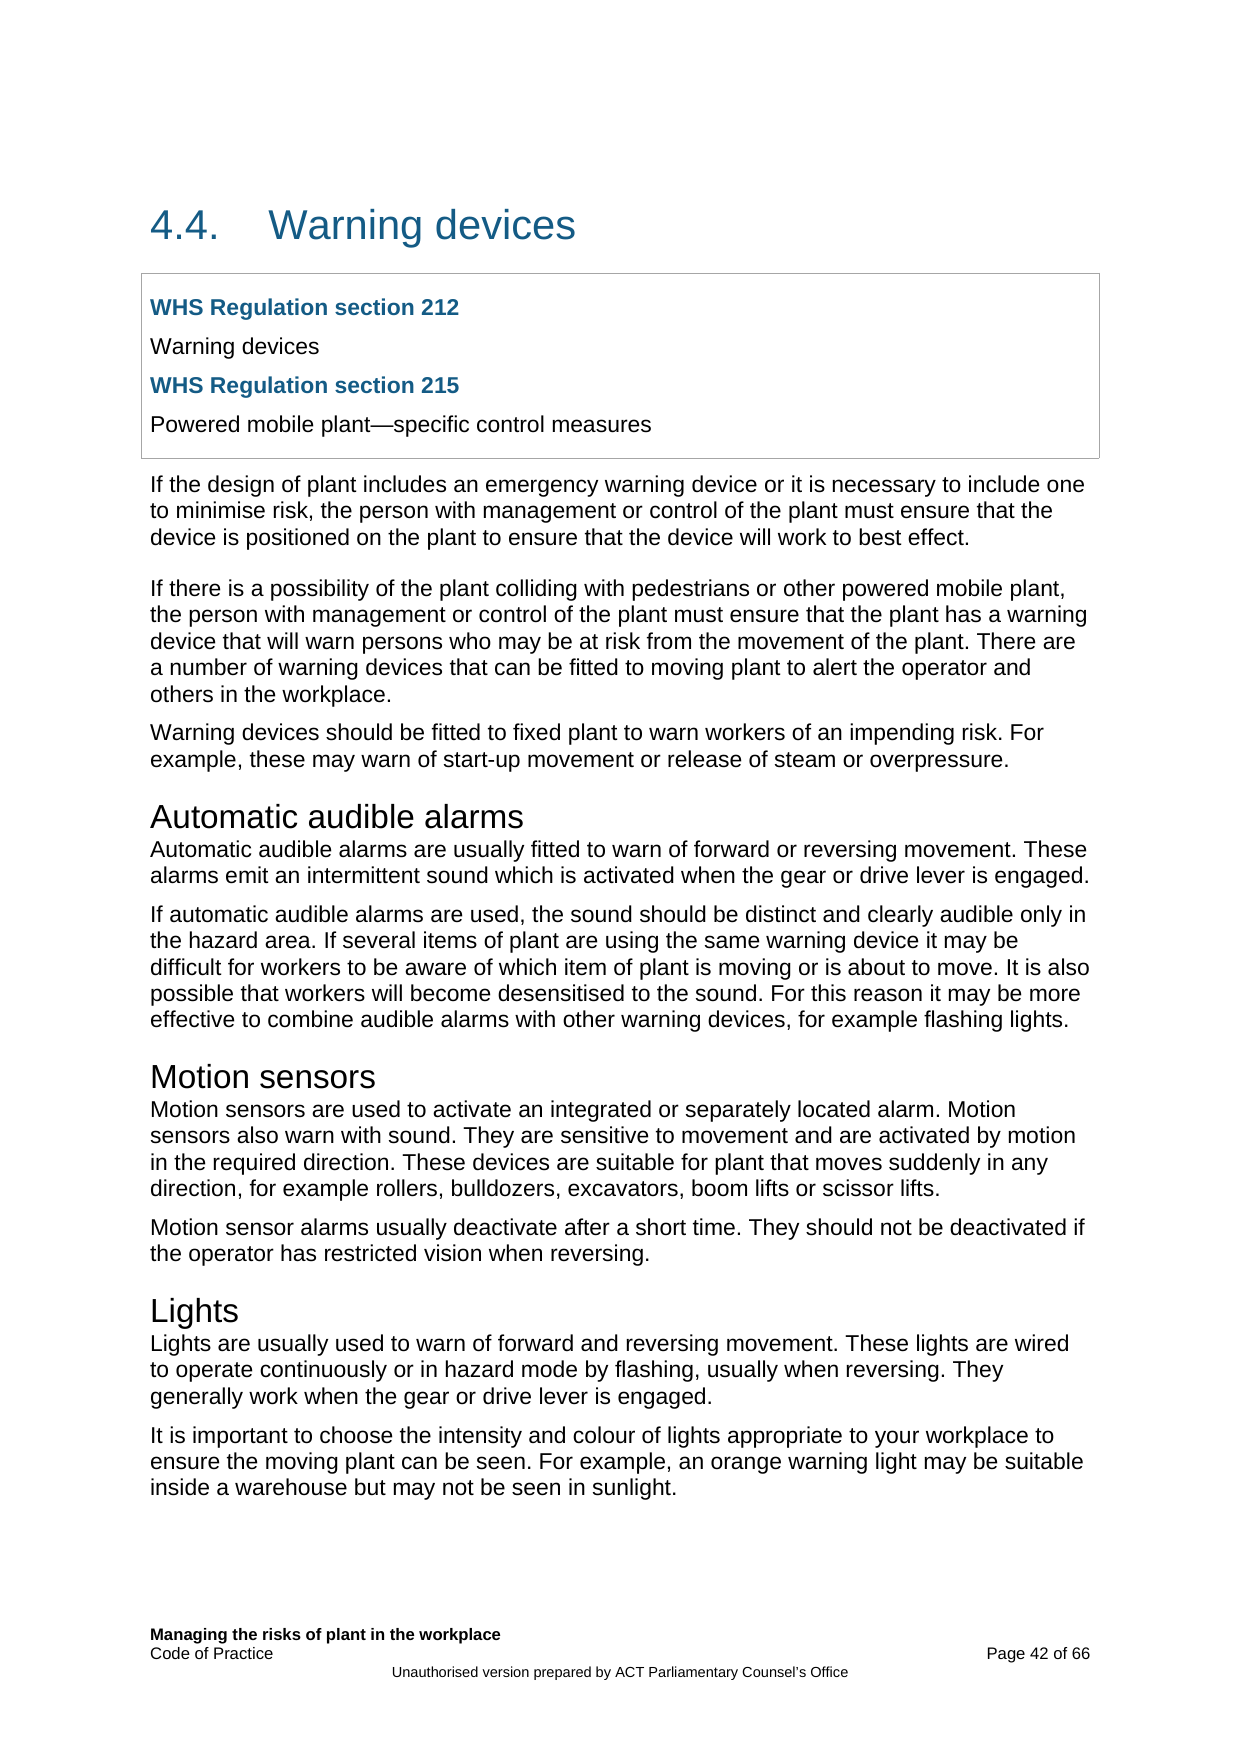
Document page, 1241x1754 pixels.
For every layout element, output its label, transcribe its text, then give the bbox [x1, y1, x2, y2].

text If there is a possibility of the plant colliding with pedestrians or other powered mobile plant, the person with management or control of the plant must ensure that the plant has a warning device that will warn persons who may be at risk from the movement of the plant. There are a number of warning devices that can be fitted to moving plant to alert the operator and others in the workplace. [150, 575, 1090, 707]
text Warning devices [142, 312, 1099, 351]
text Powered mobile plant—specific control measures [142, 389, 1099, 458]
subtitle Automatic audible alarms [150, 797, 1090, 836]
text Lights are usually used to warn of forward and reversing movement. These lights are wired to operate continuously or in hazard mode by flashing, usually when reversing. They generally work when the gear or drive lever is engaged. [150, 1330, 1090, 1409]
text WHS Regulation section 215 [142, 351, 1099, 389]
text If automatic audible alarms are used, the sound should be distinct and clearly audible only in the hazard area. If several items of plant are using the same warning device it may be difficult for workers to be aware of which item of plant is moving or is about to move. It is also possible that workers will become desensitised to the sound. For this reason it may be more effective to combine audible alarms with other warning devices, for example flashing lights. [150, 901, 1090, 1032]
text It is important to choose the intensity and colour of lights appropriate to your workplace to ensure the moving plant can be seen. For example, an orange warning light may be suitable inside a warehouse but may not be seen in sunlight. [150, 1422, 1090, 1501]
text Warning devices should be fitted to fixed plant to warn workers of an impending risk. For example, these may warn of start-up movement or release of steam or overpressure. [150, 719, 1090, 772]
subtitle Warning devices [150, 200, 1090, 248]
text Motion sensors are used to activate an integrated or separately located alarm. Motion sensors also warn with sound. They are sensitive to movement and are activated by motion in the required direction. These devices are suitable for plant that moves suddenly in any direction, for example rollers, bulldozers, excavators, boom lifts or scissor lifts. [150, 1096, 1090, 1201]
text Motion sensor alarms usually deactivate after a short time. They should not be deactivated if the operator has restricted vision when reversing. [150, 1214, 1090, 1267]
text If the design of plant includes an emergency warning device or it is necessary to include one to minimise risk, the person with management or control of the plant must ensure that the device is positioned on the plant to ensure that the device will work to best effect. [150, 471, 1090, 550]
text WHS Regulation section 212 [142, 274, 1099, 312]
subtitle Motion sensors [150, 1057, 1090, 1096]
subtitle Lights [150, 1292, 1090, 1330]
text Automatic audible alarms are usually fitted to warn of forward or reversing movement. These alarms emit an intermittent sound which is activated when the gear or drive lever is engaged. [150, 836, 1090, 888]
